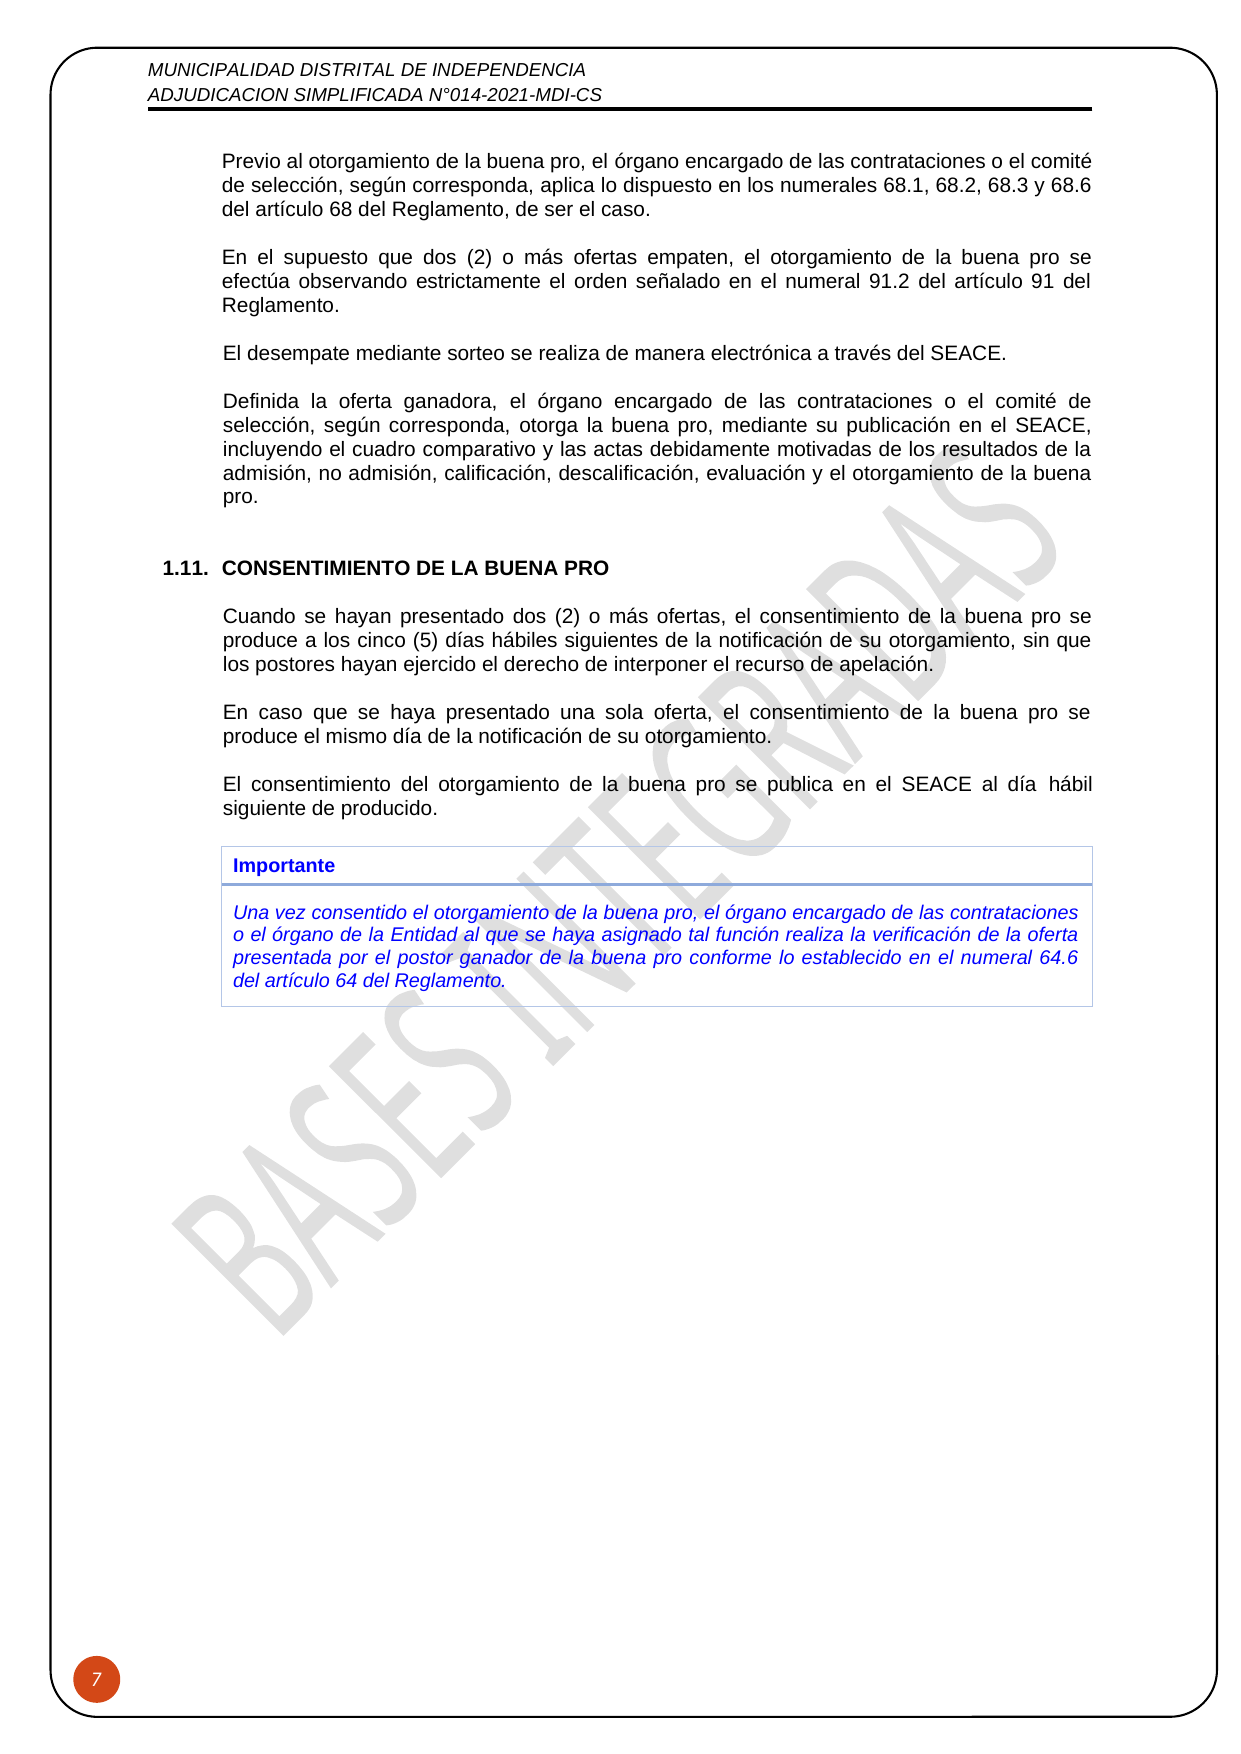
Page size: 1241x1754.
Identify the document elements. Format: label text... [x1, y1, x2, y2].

text En el supuesto que dos (2) o más ofertas empaten, el otorgamiento de la buena pro se efectúa observando estrictamente el orden señalado en el numeral 91.2 del artículo 91 del Reglamento. [222, 245, 1092, 317]
text Definida la oferta ganadora, el órgano encargado de las contrataciones o el comité de selección, según corresponda, otorga la buena pro, mediante su publicación en el SEACE, incluyendo el cuadro comparativo y las actas debidamente motivadas de los resultados de la admisión, no admisión, calificación, descalificación, evaluación y el otorgamiento de la buena pro. [223, 388, 1092, 508]
text En caso que se haya presentado una sola oferta, el consentimiento de la buena pro se produce el mismo día de la notificación de su otorgamiento. [223, 700, 1092, 748]
table_header Importante [222, 847, 1092, 882]
text Previo al otorgamiento de la buena pro, el órgano encargado de las contrataciones o el comité de selección, según corresponda, aplica lo dispuesto en los numerales 68.1, 68.2, 68.3 y 68.6 del artículo 68 del Reglamento, de ser el caso. [222, 149, 1092, 221]
text Cuando se hayan presentado dos (2) o más ofertas, el consentimiento de la buena pro se produce a los cinco (5) días hábiles siguientes de la notificación de su otorgamiento, sin que los postores hayan ejercido el derecho de interponer el recurso de apelación. [223, 604, 1092, 676]
text El consentimiento del otorgamiento de la buena pro se publica en el SEACE al día hábil siguiente de producido. [223, 772, 1092, 820]
text El desempate mediante sorteo se realiza de manera electrónica a través del SEACE. [223, 341, 1092, 364]
list CONSENTIMIENTO DE LA BUENA PRO [162, 556, 1092, 580]
table_cell Una vez consentido el otorgamiento de la buena pro, el órgano encargado de las contrataciones o el órgano de la Entidad al que se haya asignado tal función realiza la verificación de la oferta presentada por el postor ganador de la buena pro conforme lo establecido en el numeral 64.6 del artículo 64 del Reglamento. [222, 886, 1092, 1006]
